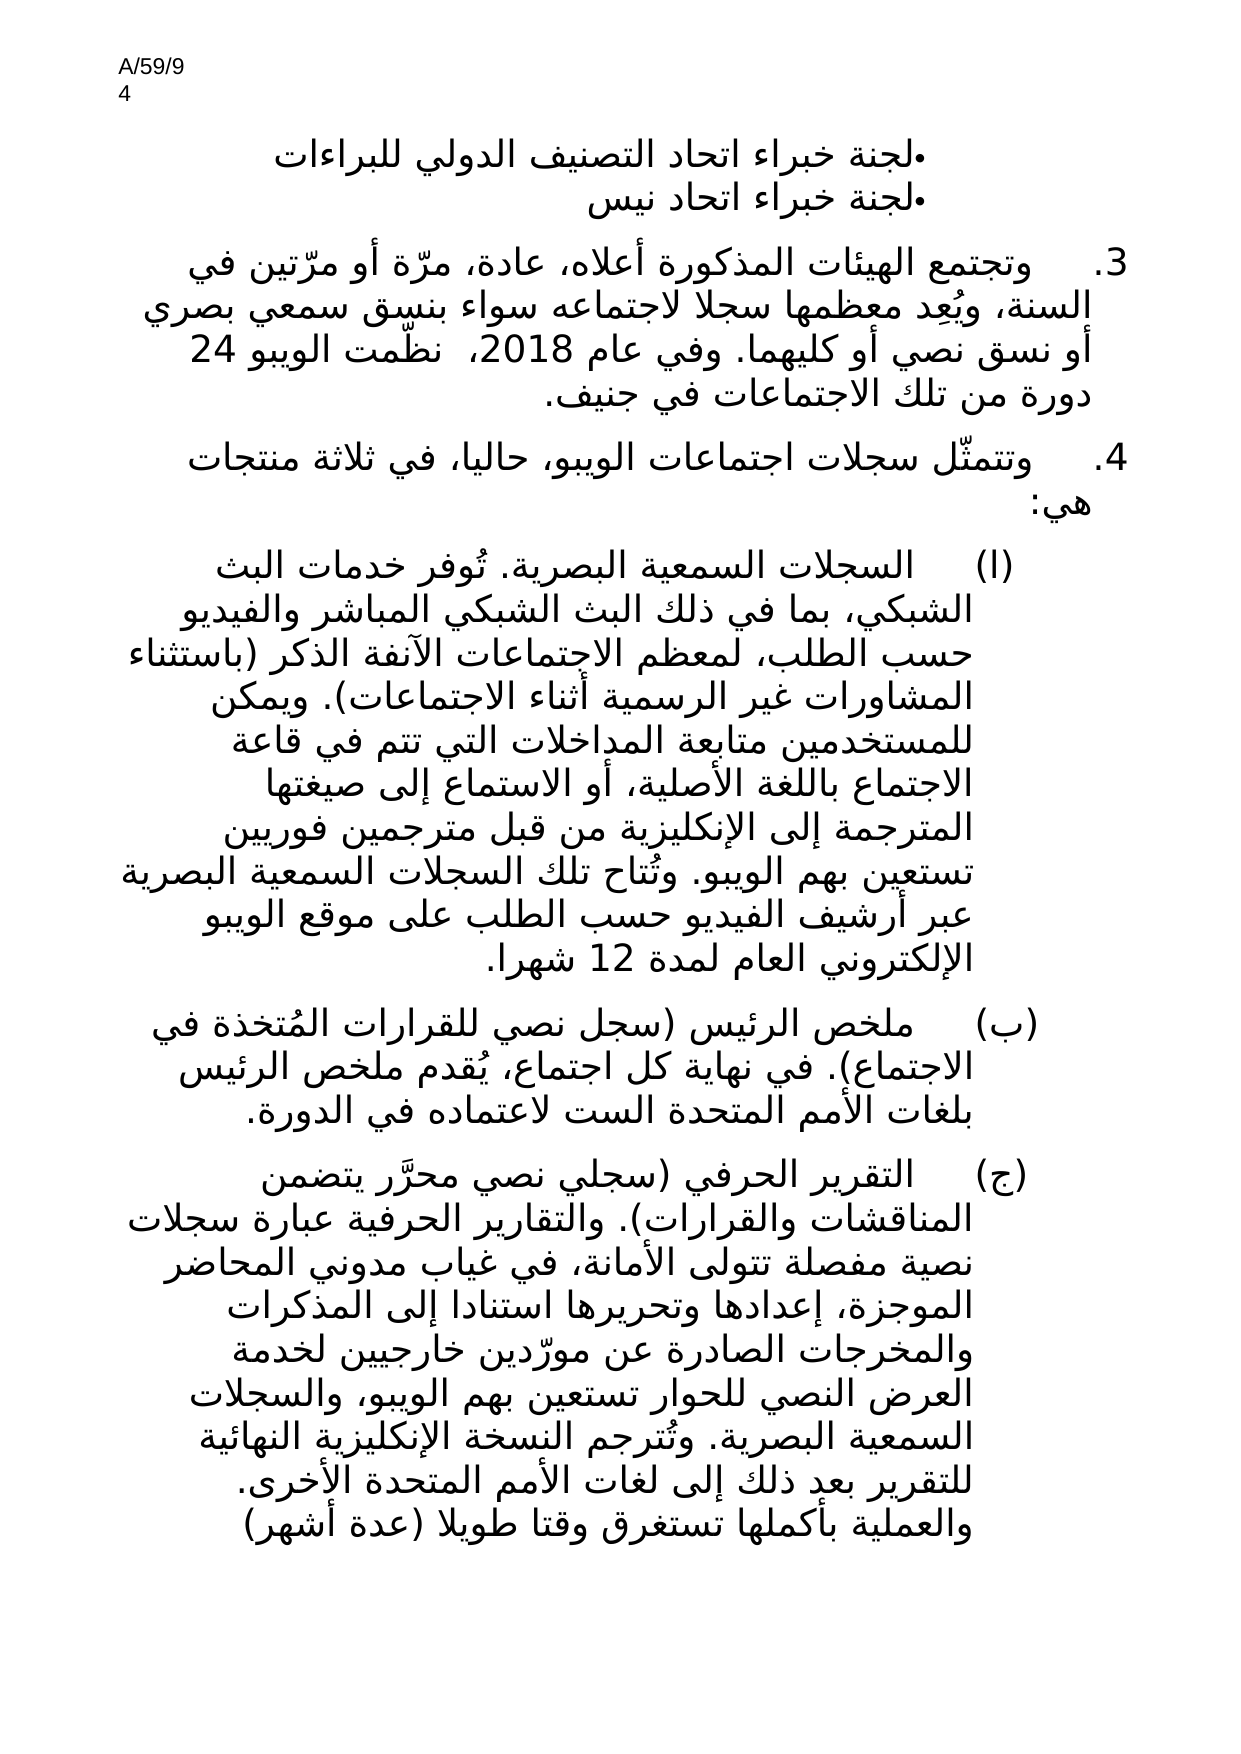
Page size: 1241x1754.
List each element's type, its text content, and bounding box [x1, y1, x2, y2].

list لجنة خبراء اتحاد التصنيف الدولي للبراءات [118, 132, 916, 176]
list لجنة خبراء اتحاد نيس [118, 176, 916, 219]
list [118, 1153, 974, 1546]
text وتتمثّل سجلات اجتماعات الويبو، حاليا، في ثلاثة منتجات هي: [118, 436, 1092, 523]
list ملخص الرئيس (سجل نصي للقرارات المُتخذة في الاجتماع). في نهاية كل اجتماع، يُقدم ملخص الرئيس بلغات الأمم المتحدة الست لاعتماده في الدورة. [118, 1001, 974, 1132]
list السجلات السمعية البصرية. تُوفر خدمات البث الشبكي، بما في ذلك البث الشبكي المباشر والفيديو حسب الطلب، لمعظم الاجتماعات الآنفة الذكر (باستثناء المشاورات غير الرسمية أثناء الاجتماعات). ويمكن للمستخدمين متابعة المداخلات التي تتم في قاعة الاجتماع باللغة الأصلية، أو الاستماع إلى صيغتها المترجمة إلى الإنكليزية من قبل مترجمين فوريين تستعين بهم الويبو. وتُتاح تلك السجلات السمعية البصرية عبر أرشيف الفيديو حسب الطلب على موقع الويبو الإلكتروني العام لمدة 12 شهرا. [118, 544, 974, 980]
text وتجتمع الهيئات المذكورة أعلاه، عادة، مرّة أو مرّتين في السنة، ويُعِد معظمها سجلا لاجتماعه سواء بنسق سمعي بصري أو نسق نصي أو كليهما. وفي عام 2018، نظّمت الويبو 24 دورة من تلك الاجتماعات في جنيف. [118, 240, 1092, 415]
